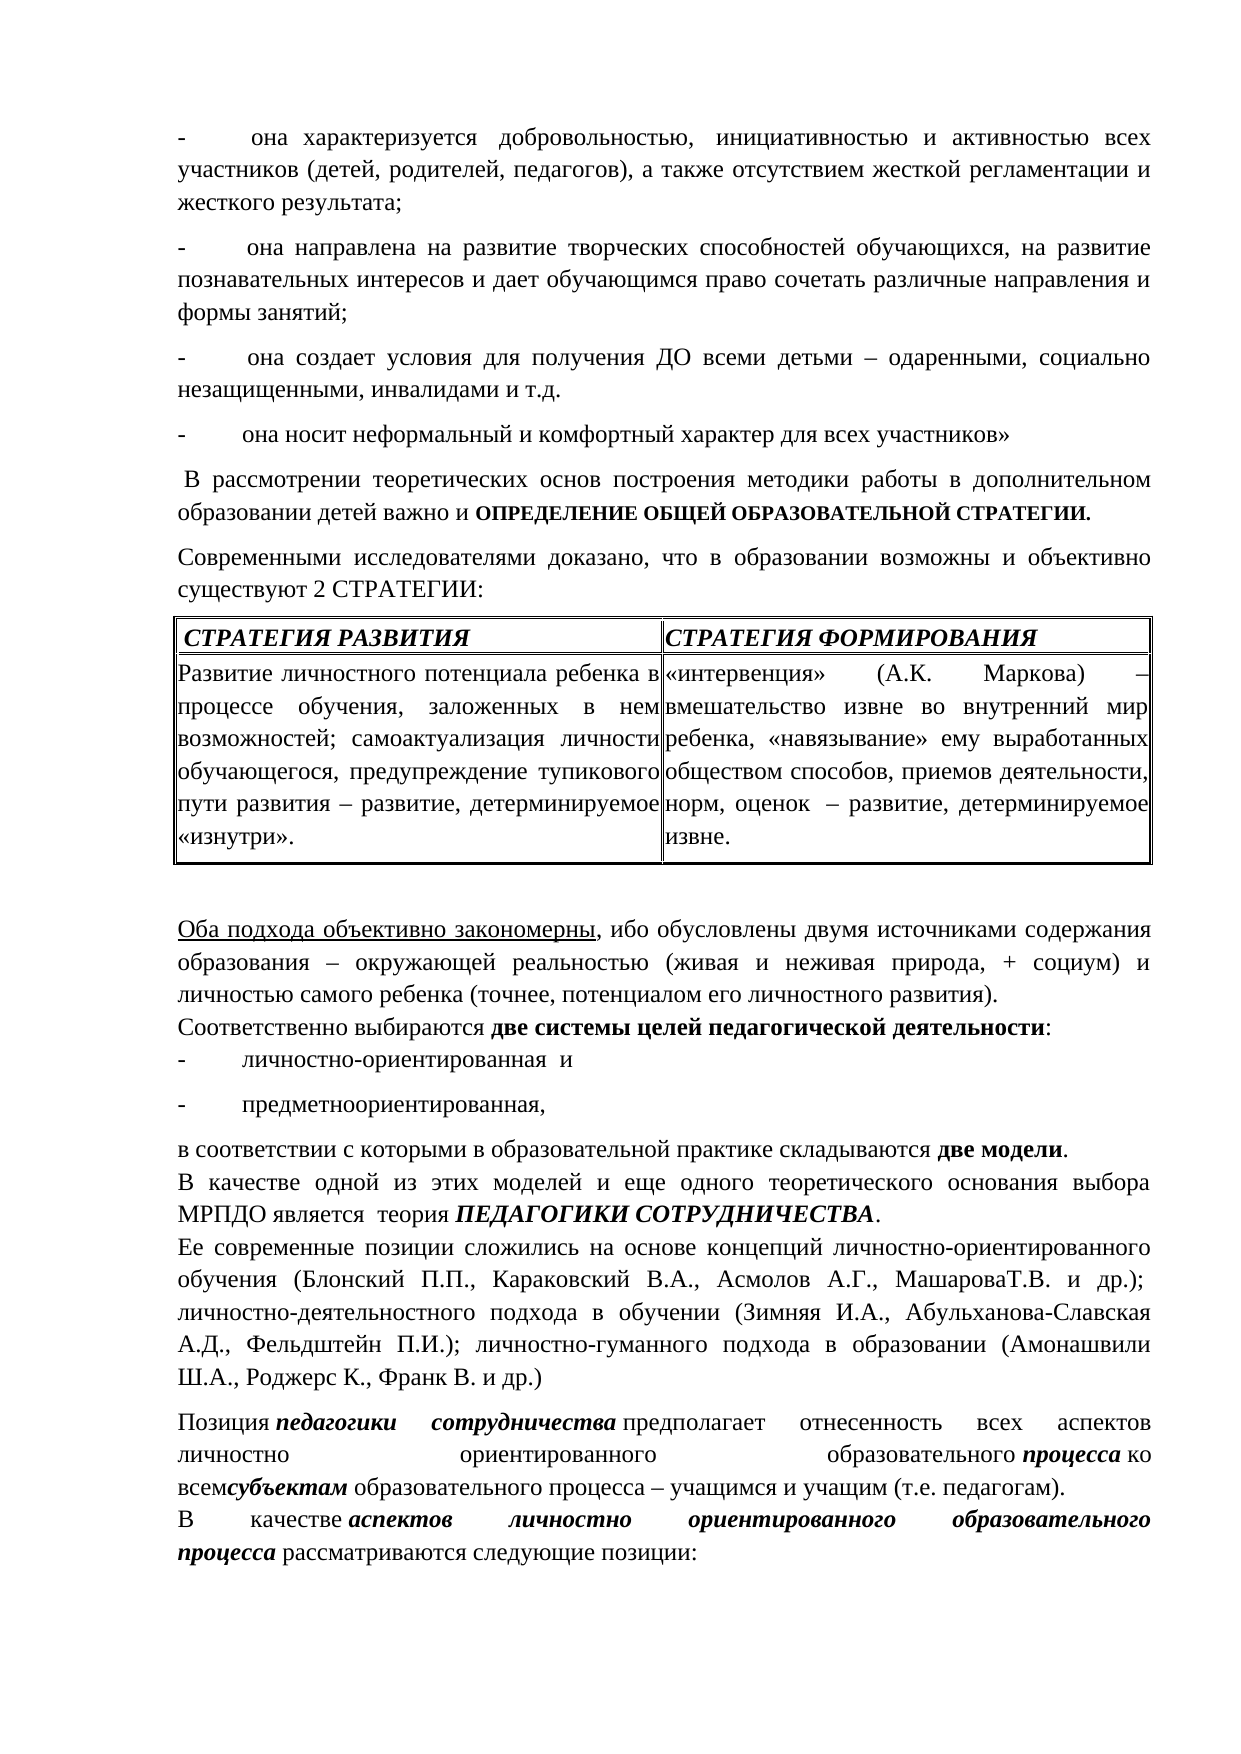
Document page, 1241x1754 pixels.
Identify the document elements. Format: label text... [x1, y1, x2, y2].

table_header СТРАТЕГИЯ ФОРМИРОВАНИЯ [663, 619, 1149, 651]
text - личностно-ориентированная и [177, 1040, 1152, 1073]
text в соответствии с которыми в образовательной практике складываются две модели. [177, 1130, 1152, 1163]
text В качестве аспектов личностно ориентированного образовательного процесса рассматриваются следующие позиции: [177, 1500, 1152, 1565]
text В рассмотрении теоретических основ построения методики работы в дополнительном образовании детей важно и ОПРЕДЕЛЕНИЕ ОБЩЕЙ ОБРАЗОВАТЕЛЬНОЙ СТРАТЕГИИ. [177, 461, 1152, 526]
text Позиция педагогики сотрудничества предполагает отнесенность всех аспектов личностно ориентированного образовательного процесса ко всемсубъектам образовательного процесса – учащимся и учащим (т.е. педагогам). [177, 1403, 1152, 1500]
text В качестве одной из этих моделей и еще одного теоретического основания выбора МРПДО является теория ПЕДАГОГИКИ СОТРУДНИЧЕСТВА. [177, 1163, 1152, 1228]
text Ее современные позиции сложились на основе концепций личностно-ориентированного обучения (Блонский П.П., Караковский В.А., Асмолов А.Г., МашароваТ.В. и др.); личностно-деятельностного подхода в обучении (Зимняя И.А., Абульханова-Славская А.Д., Фельдштейн П.И.); личностно-гуманного подхода в образовании (Амонашвили Ш.А., Роджерс К., Франк В. и др.) [177, 1228, 1152, 1390]
text - предметноориентированная, [177, 1085, 1152, 1118]
text - она направлена на развитие творческих способностей обучающихся, на развитие познавательных интересов и дает обучающимся право сочетать различные направления и формы занятий; [177, 228, 1152, 326]
table_header СТРАТЕГИЯ РАЗВИТИЯ [177, 619, 662, 651]
text Соответственно выбираются две системы целей педагогической деятельности: [177, 1008, 1152, 1040]
text - она создает условия для получения ДО всеми детьми – одаренными, социально незащищенными, инвалидами и т.д. [177, 338, 1152, 403]
table_cell «интервенция» (А.К. Маркова) – вмешательство извне во внутренний мир ребенка, «навязывание» ему выработанных обществом способов, приемов деятельности, норм, оценок – развитие, детерминируемое извне. [663, 651, 1150, 862]
text - она носит неформальный и комфортный характер для всех участников» [177, 416, 1152, 448]
text Современными исследователями доказано, что в образовании возможны и объективно существуют 2 СТРАТЕГИИ: [177, 538, 1152, 603]
table_cell Развитие личностного потенциала ребенка в процессе обучения, заложенных в нем возможностей; самоактуализация личности обучающегося, предупреждение тупикового пути развития – развитие, детерминируемое «изнутри». [177, 651, 662, 862]
text Оба подхода объективно закономерны, ибо обусловлены двумя источниками содержания образования – окружающей реальностью (живая и неживая природа, + социум) и личностью самого ребенка (точнее, потенциалом его личностного развития). [177, 910, 1152, 1008]
text - она характеризуется добровольностью, инициативностью и активностью всех участников (детей, родителей, педагогов), а также отсутствием жесткой регламентации и жесткого результата; [177, 118, 1152, 216]
